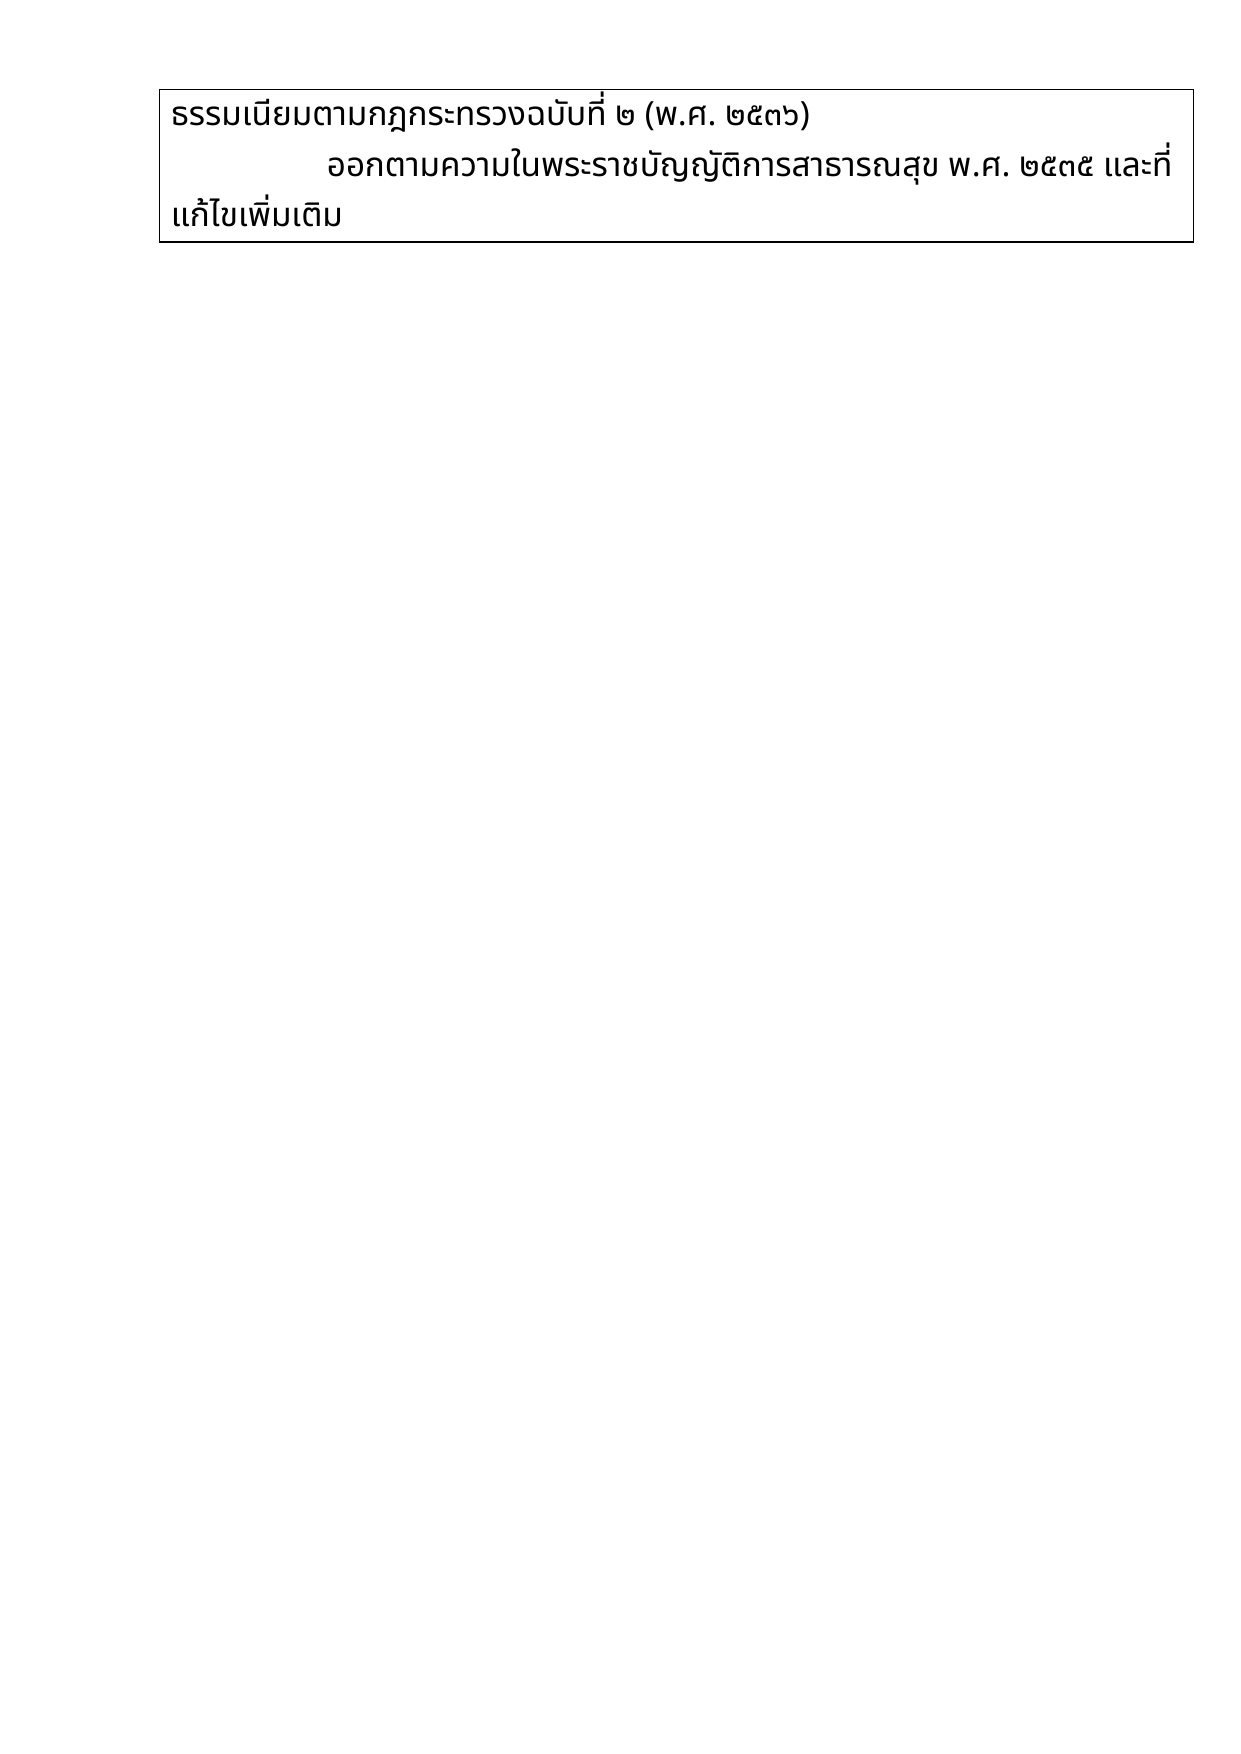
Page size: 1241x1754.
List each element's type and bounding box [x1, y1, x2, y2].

table_cell [160, 90, 1193, 241]
